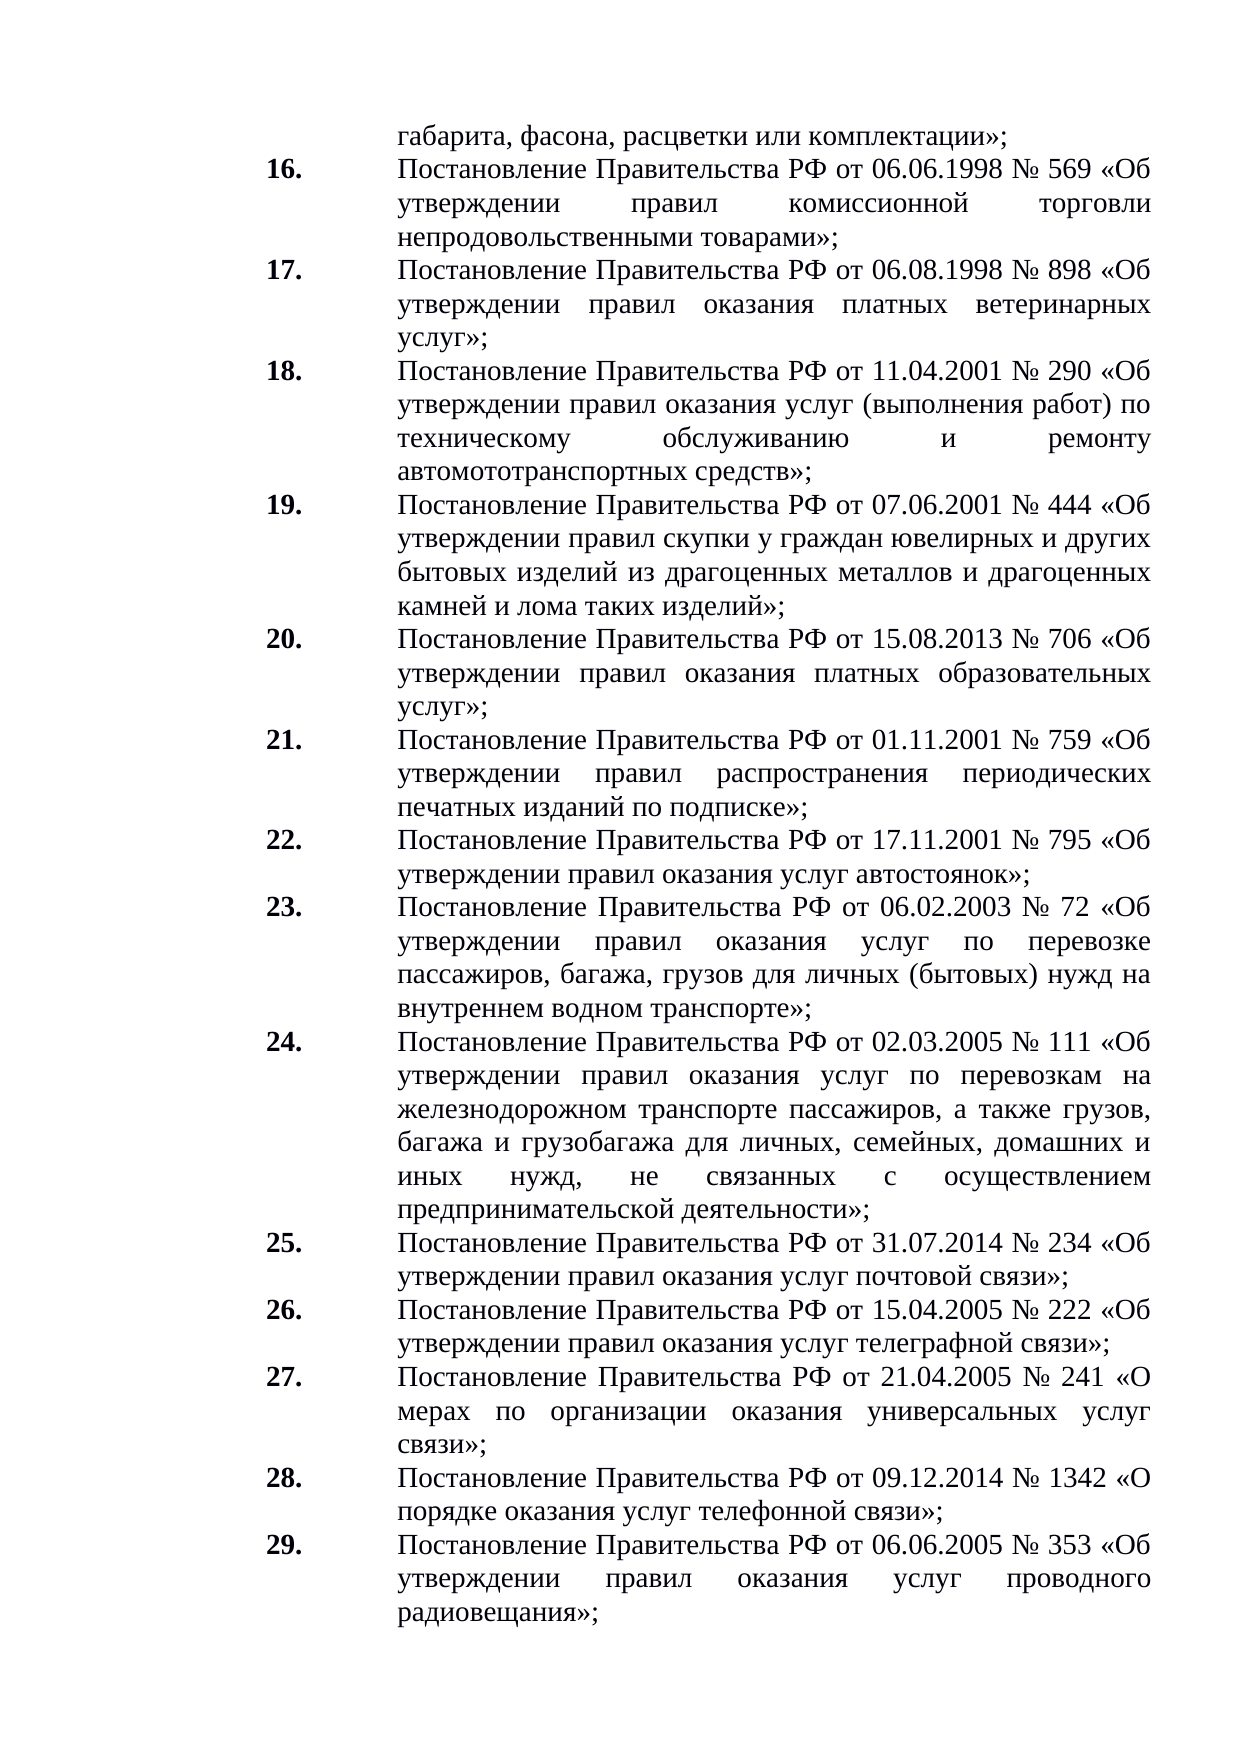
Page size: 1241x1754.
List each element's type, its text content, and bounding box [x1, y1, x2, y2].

list Постановление Правительства РФ от 15.08.2013 № 706 «Об утверждении правил оказания платных образовательных услуг»; [266, 621, 1152, 722]
list Постановление Правительства РФ от 11.04.2001 № 290 «Об утверждении правил оказания услуг (выполнения работ) по техническому обслуживанию и ремонту автомототранспортных средств»; [266, 353, 1152, 487]
list Постановление Правительства РФ от 09.12.2014 № 1342 «О порядке оказания услуг телефонной связи»; [266, 1460, 1152, 1527]
list Постановление Правительства РФ от 06.08.1998 № 898 «Об утверждении правил оказания платных ветеринарных услуг»; [266, 252, 1152, 353]
list Постановление Правительства РФ от 07.06.2001 № 444 «Об утверждении правил скупки у граждан ювелирных и других бытовых изделий из драгоценных металлов и драгоценных камней и лома таких изделий»; [266, 487, 1152, 621]
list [266, 118, 1152, 152]
list Постановление Правительства РФ от 31.07.2014 № 234 «Об утверждении правил оказания услуг почтовой связи»; [266, 1225, 1152, 1292]
list Постановление Правительства РФ от 06.06.1998 № 569 «Об утверждении правил комиссионной торговли непродовольственными товарами»; [266, 152, 1152, 252]
list Постановление Правительства РФ от 15.04.2005 № 222 «Об утверждении правил оказания услуг телеграфной связи»; [266, 1292, 1152, 1359]
list Постановление Правительства РФ от 06.06.2005 № 353 «Об утверждении правил оказания услуг проводного радиовещания»; [266, 1527, 1152, 1627]
list Постановление Правительства РФ от 02.03.2005 № 111 «Об утверждении правил оказания услуг по перевозкам на железнодорожном транспорте пассажиров, а также грузов, багажа и грузобагажа для личных, семейных, домашних и иных нужд, не связанных с осуществлением предпринимательской деятельности»; [266, 1024, 1152, 1225]
list Постановление Правительства РФ от 21.04.2005 № 241 «О мерах по организации оказания универсальных услуг связи»; [266, 1359, 1152, 1460]
list Постановление Правительства РФ от 06.02.2003 № 72 «Об утверждении правил оказания услуг по перевозке пассажиров, багажа, грузов для личных (бытовых) нужд на внутреннем водном транспорте»; [266, 889, 1152, 1024]
list Постановление Правительства РФ от 17.11.2001 № 795 «Об утверждении правил оказания услуг автостоянок»; [266, 822, 1152, 889]
list Постановление Правительства РФ от 01.11.2001 № 759 «Об утверждении правил распространения периодических печатных изданий по подписке»; [266, 722, 1152, 822]
